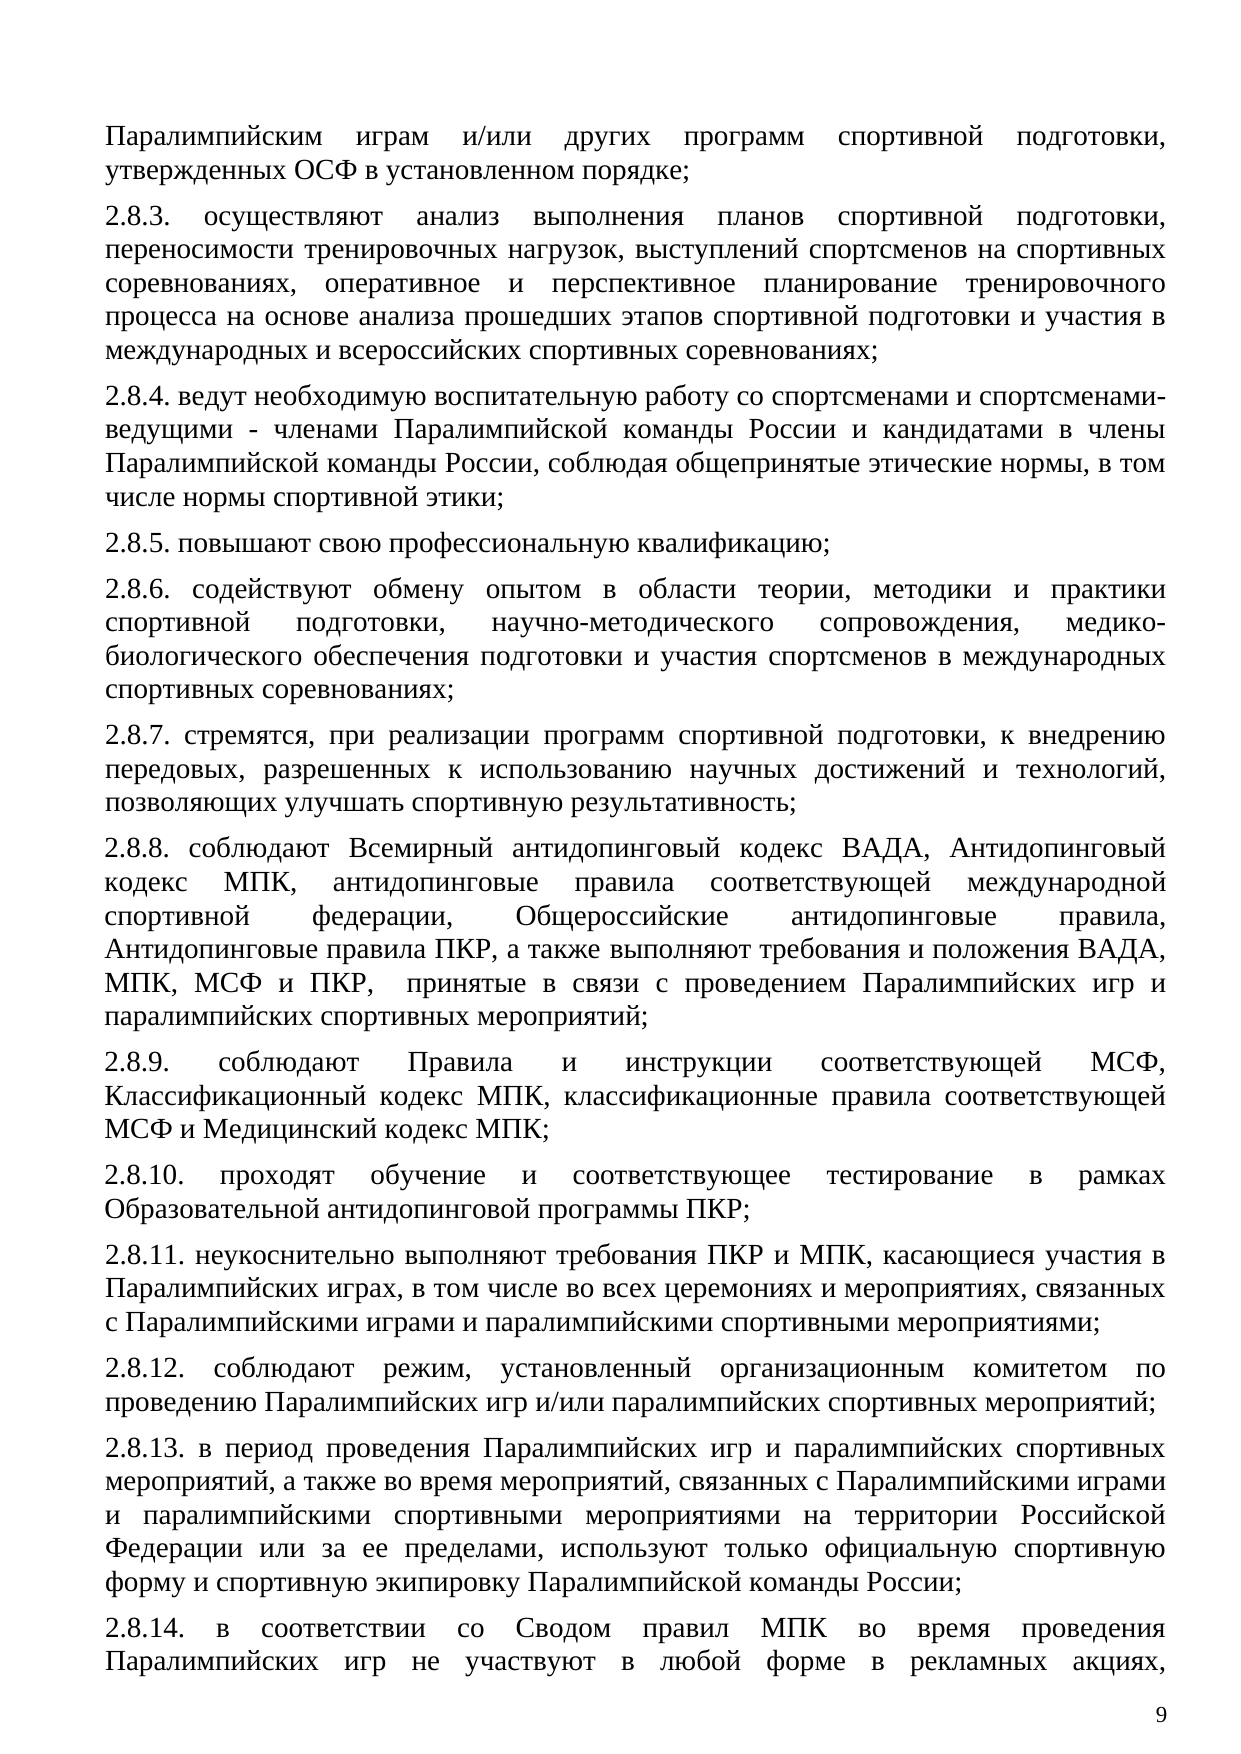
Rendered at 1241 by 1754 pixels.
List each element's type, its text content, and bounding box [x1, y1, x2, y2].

text 2.8.4. ведут необходимую воспитательную работу со спортсменами и спортсменами-ведущими - членами Паралимпийской команды России и кандидатами в члены Паралимпийской команды России, соблюдая общепринятые этические нормы, в том числе нормы спортивной этики; [105, 378, 1167, 512]
text 2.8.9. соблюдают Правила и инструкции соответствующей МСФ, Классификационный кодекс МПК, классификационные правила соответствующей МСФ и Медицинский кодекс МПК; [104, 1044, 1167, 1145]
text 2.8.3. осуществляют анализ выполнения планов спортивной подготовки, переносимости тренировочных нагрузок, выступлений спортсменов на спортивных соревнованиях, оперативное и перспективное планирование тренировочного процесса на основе анализа прошедших этапов спортивной подготовки и участия в международных и всероссийских спортивных соревнованиях; [105, 198, 1167, 366]
text 2.8.7. стремятся, при реализации программ спортивной подготовки, к внедрению передовых, разрешенных к использованию научных достижений и технологий, позволяющих улучшать спортивную результативность; [105, 717, 1167, 818]
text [105, 1610, 1167, 1677]
text 2.8.6. содействуют обмену опытом в области теории, методики и практики спортивной подготовки, научно-методического сопровождения, медико-биологического обеспечения подготовки и участия спортсменов в международных спортивных соревнованиях; [105, 571, 1167, 705]
text 2.8.12. соблюдают режим, установленный организационным комитетом по проведению Паралимпийских игр и/или паралимпийских спортивных мероприятий; [105, 1350, 1167, 1417]
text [105, 118, 1167, 185]
text 2.8.11. неукоснительно выполняют требования ПКР и МПК, касающиеся участия в Паралимпийских играх, в том числе во всех церемониях и мероприятиях, связанных с Паралимпийскими играми и паралимпийскими спортивными мероприятиями; [105, 1237, 1167, 1338]
text 2.8.8. соблюдают Всемирный антидопинговый кодекс ВАДА, Антидопинговый кодекс МПК, антидопинговые правила соответствующей международной спортивной федерации, Общероссийские антидопинговые правила, Антидопинговые правила ПКР, а также выполняют требования и положения ВАДА, МПК, МСФ и ПКР, принятые в связи с проведением Паралимпийских игр и паралимпийских спортивных мероприятий; [104, 831, 1167, 1032]
text 2.8.10. проходят обучение и соответствующее тестирование в рамках Образовательной антидопинговой программы ПКР; [104, 1157, 1167, 1224]
text 2.8.5. повышают свою профессиональную квалификацию; [105, 525, 1167, 558]
text 2.8.13. в период проведения Паралимпийских игр и паралимпийских спортивных мероприятий, а также во время мероприятий, связанных с Паралимпийскими играми и паралимпийскими спортивными мероприятиями на территории Российской Федерации или за ее пределами, используют только официальную спортивную форму и спортивную экипировку Паралимпийской команды России; [105, 1430, 1167, 1597]
